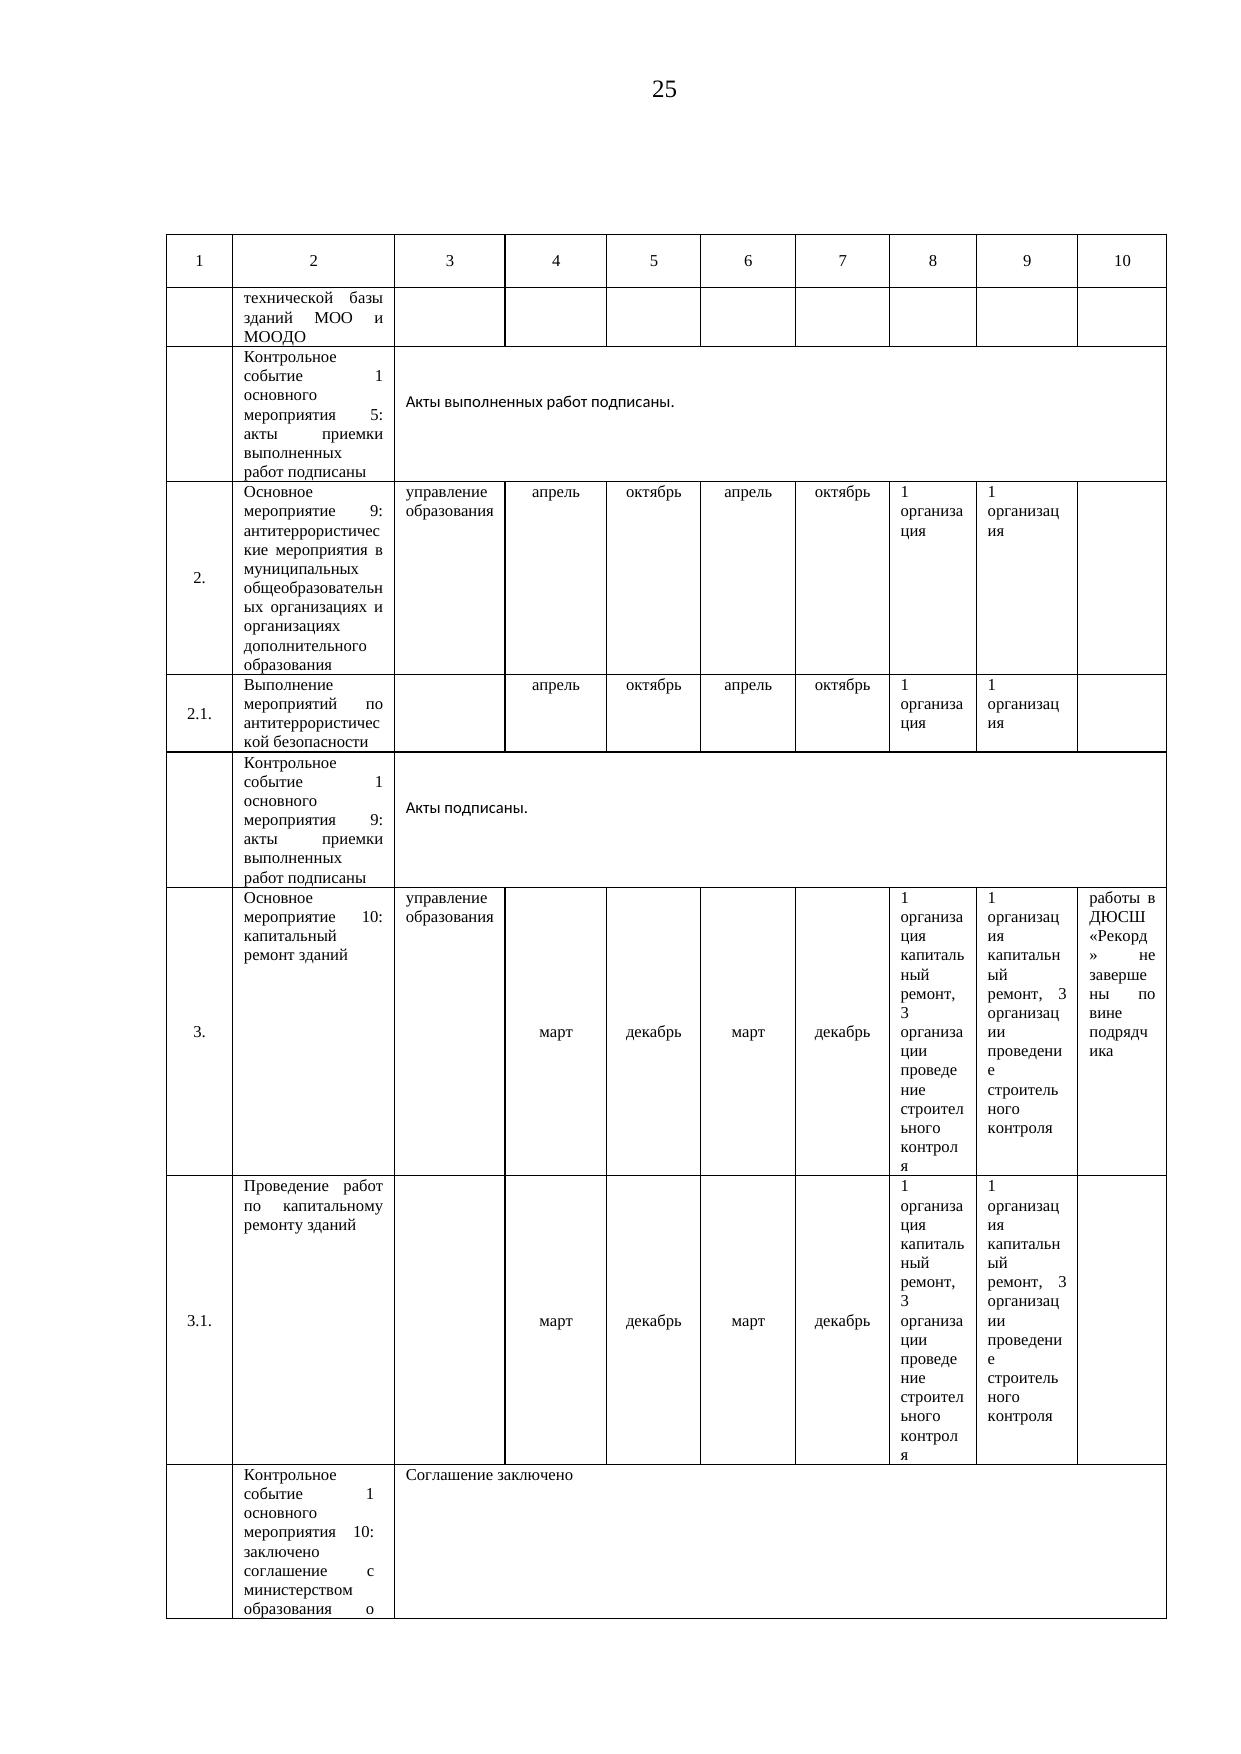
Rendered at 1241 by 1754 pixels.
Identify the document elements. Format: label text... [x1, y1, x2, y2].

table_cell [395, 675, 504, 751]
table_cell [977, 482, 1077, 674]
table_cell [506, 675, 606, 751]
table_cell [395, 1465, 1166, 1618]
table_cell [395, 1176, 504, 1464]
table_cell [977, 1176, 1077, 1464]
table_header 1 [167, 235, 232, 287]
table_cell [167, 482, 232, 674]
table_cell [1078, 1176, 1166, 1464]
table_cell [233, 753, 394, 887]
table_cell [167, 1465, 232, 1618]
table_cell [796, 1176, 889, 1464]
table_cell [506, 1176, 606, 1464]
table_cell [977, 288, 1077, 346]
table_header 3 [395, 235, 504, 287]
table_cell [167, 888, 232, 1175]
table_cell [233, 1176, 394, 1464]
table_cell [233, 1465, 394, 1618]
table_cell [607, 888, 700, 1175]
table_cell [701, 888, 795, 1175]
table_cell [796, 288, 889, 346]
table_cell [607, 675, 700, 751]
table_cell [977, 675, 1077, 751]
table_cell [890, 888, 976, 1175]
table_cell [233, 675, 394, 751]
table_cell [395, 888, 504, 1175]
table_header 4 [506, 235, 606, 287]
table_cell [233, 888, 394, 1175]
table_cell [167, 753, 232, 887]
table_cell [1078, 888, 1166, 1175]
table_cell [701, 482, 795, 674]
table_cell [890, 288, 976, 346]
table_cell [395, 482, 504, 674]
table_header 8 [890, 235, 976, 287]
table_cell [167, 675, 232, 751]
table_header 9 [977, 235, 1077, 287]
table_header 7 [796, 235, 889, 287]
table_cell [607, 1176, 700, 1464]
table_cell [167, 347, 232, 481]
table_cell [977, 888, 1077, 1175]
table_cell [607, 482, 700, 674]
table_header 10 [1078, 235, 1166, 287]
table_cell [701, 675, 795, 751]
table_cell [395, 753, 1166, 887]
table_header 2 [233, 235, 394, 287]
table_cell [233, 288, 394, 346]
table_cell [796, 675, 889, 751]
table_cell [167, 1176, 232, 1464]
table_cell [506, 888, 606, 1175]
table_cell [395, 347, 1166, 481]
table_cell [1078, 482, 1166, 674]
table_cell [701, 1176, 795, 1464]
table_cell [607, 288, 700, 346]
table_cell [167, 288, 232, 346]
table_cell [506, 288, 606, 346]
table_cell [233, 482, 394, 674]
table_header 6 [701, 235, 795, 287]
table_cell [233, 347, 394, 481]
table_header 5 [607, 235, 700, 287]
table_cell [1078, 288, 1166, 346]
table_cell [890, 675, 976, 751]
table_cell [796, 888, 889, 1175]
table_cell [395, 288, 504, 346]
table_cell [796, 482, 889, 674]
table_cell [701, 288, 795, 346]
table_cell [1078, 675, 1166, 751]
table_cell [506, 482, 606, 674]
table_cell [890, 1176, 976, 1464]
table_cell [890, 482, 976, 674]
